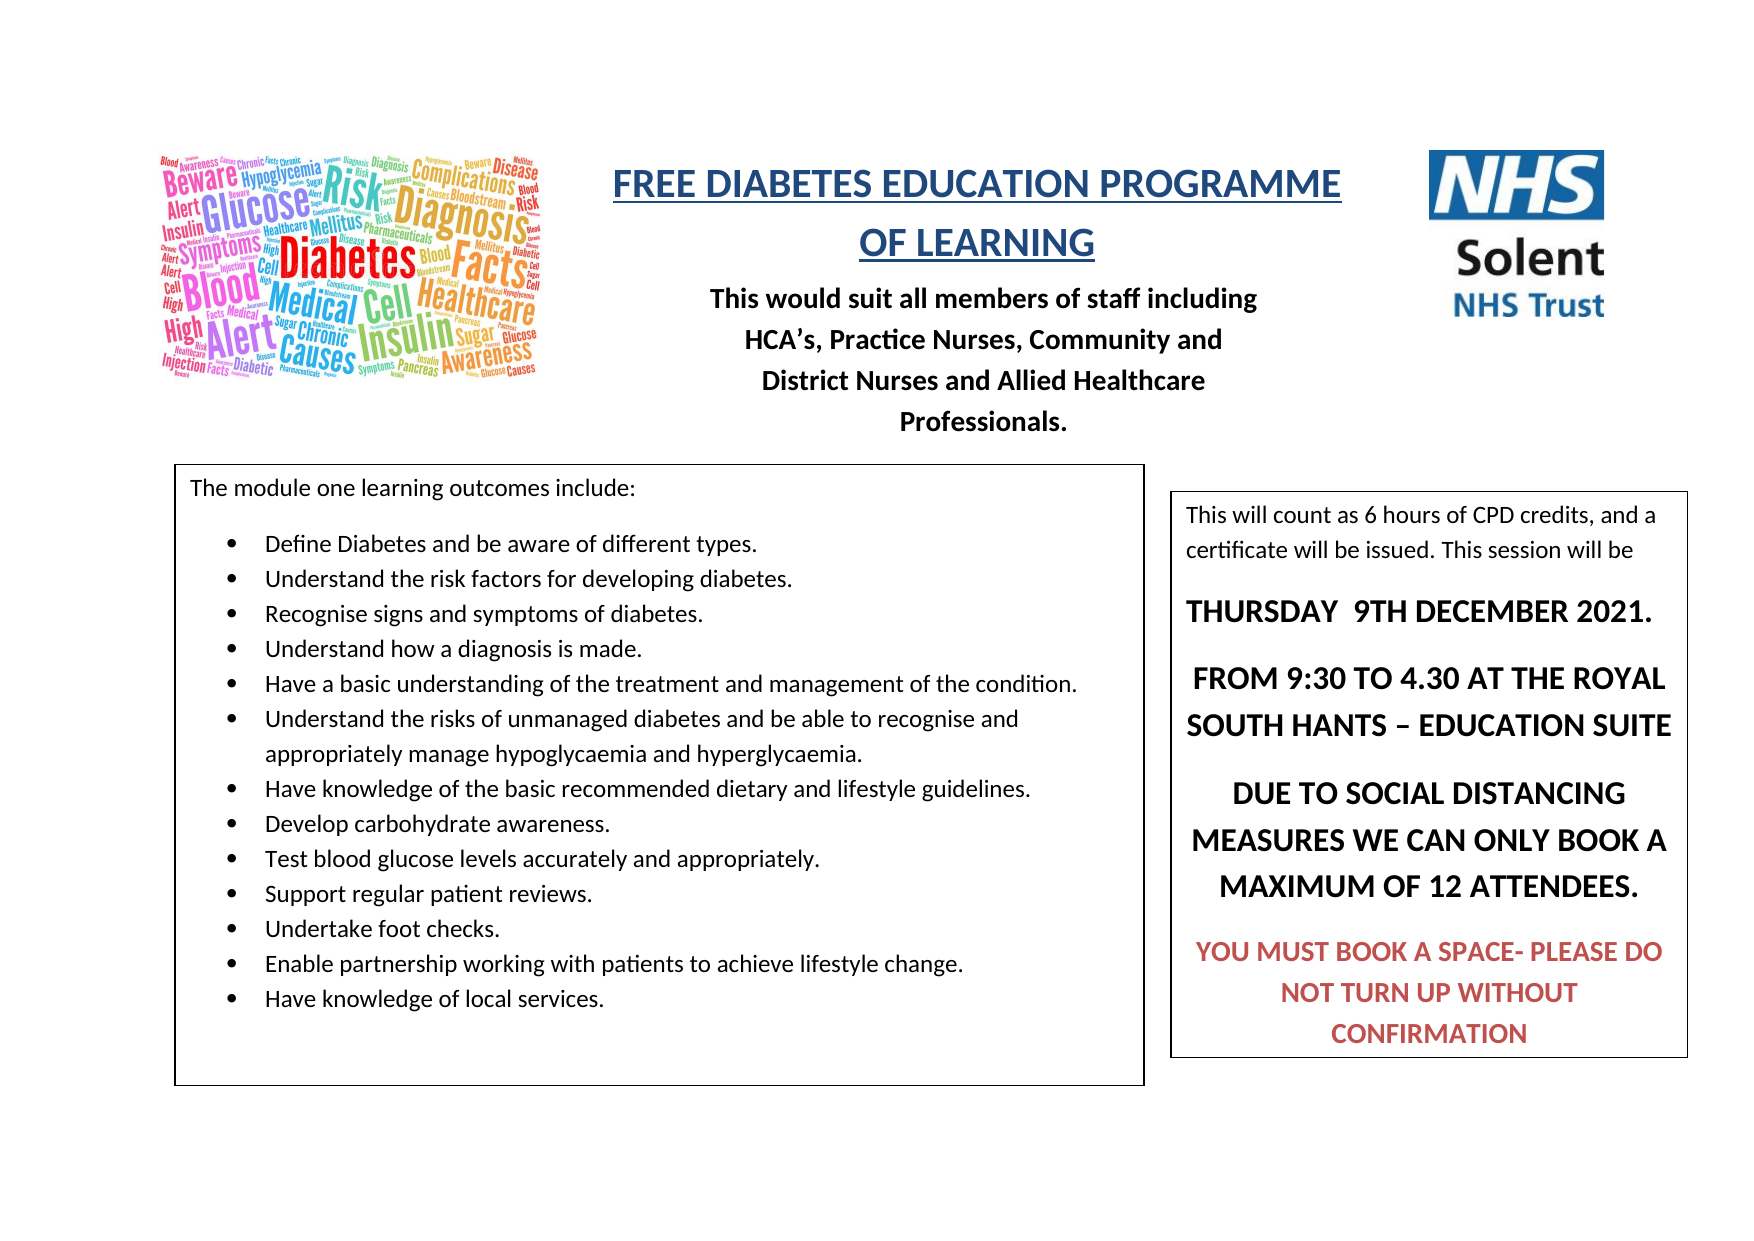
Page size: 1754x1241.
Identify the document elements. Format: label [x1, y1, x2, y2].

picture [150, 150, 550, 384]
picture [1429, 150, 1605, 317]
